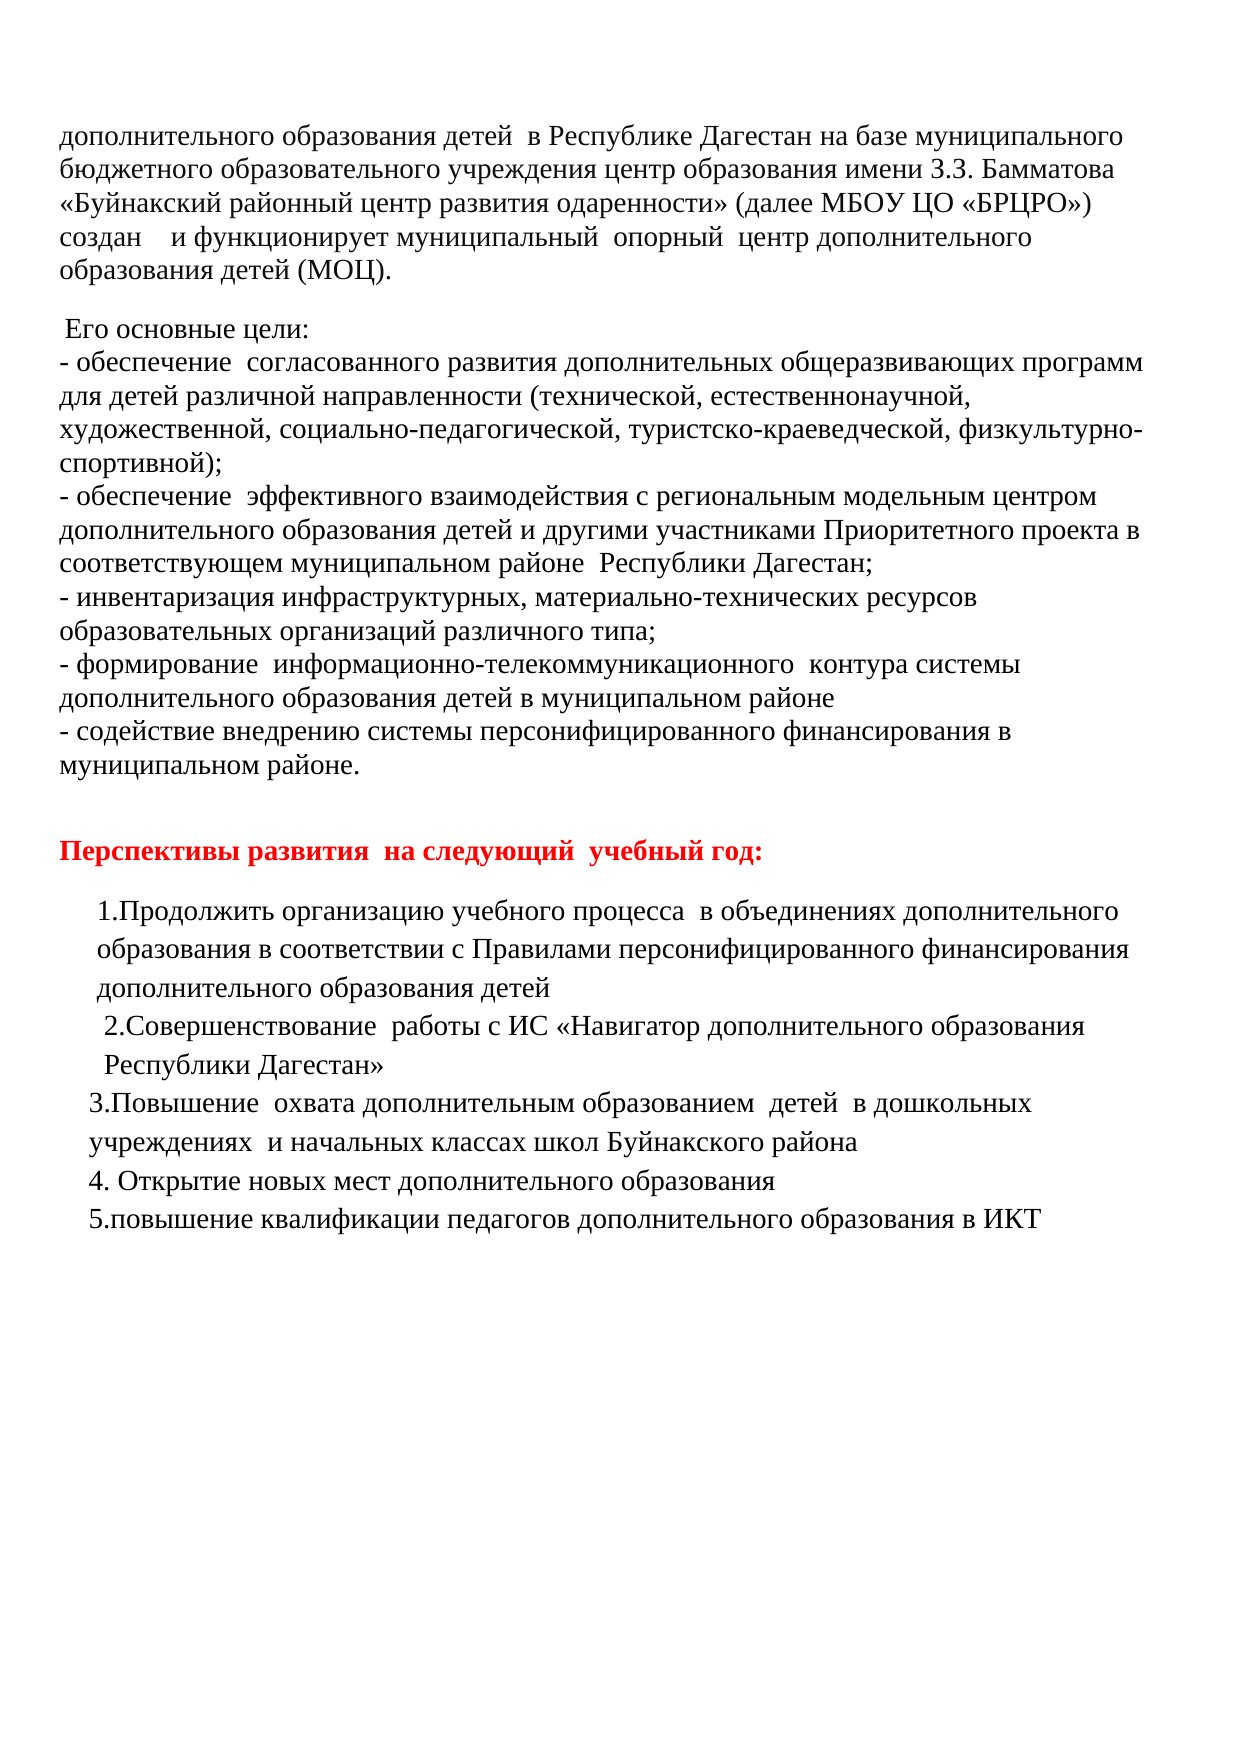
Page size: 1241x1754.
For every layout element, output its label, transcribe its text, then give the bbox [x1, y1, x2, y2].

text 5.повышение квалификации педагогов дополнительного образования в ИКТ [59, 1201, 1181, 1235]
text - обеспечение эффективного взаимодействия с региональным модельным центром дополнительного образования детей и другими участниками Приоритетного проекта в соответствующем муниципальном районе Республики Дагестан; [59, 478, 1181, 579]
text - инвентаризация инфраструктурных, материально-технических ресурсов образовательных организаций различного типа; [59, 579, 1181, 646]
text Его основные цели: [59, 311, 1181, 344]
text - обеспечение согласованного развития дополнительных общеразвивающих программ для детей различной направленности (технической, естественнонаучной, художественной, социально-педагогической, туристско-краеведческой, физкультурно-спортивной); [59, 344, 1181, 478]
text 3.Повышение охвата дополнительным образованием детей в дошкольных учреждениях и начальных классах школ Буйнакского района [89, 1086, 1181, 1158]
text 4. Открытие новых мест дополнительного образования [59, 1163, 1181, 1196]
text Перспективы развития на следующий учебный год: [59, 833, 1181, 867]
text 2.Совершенствование работы с ИС «Навигатор дополнительного образования Республики Дагестан» [103, 1008, 1181, 1081]
text 1.Продолжить организацию учебного процесса в объединениях дополнительного образования в соответствии с Правилами персонифицированного финансирования дополнительного образования детей [97, 893, 1181, 1003]
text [57, 118, 1176, 286]
text - содействие внедрению системы персонифицированного финансирования в муниципальном районе. [59, 713, 1181, 780]
text - формирование информационно-телекоммуникационного контура системы дополнительного образования детей в муниципальном районе [59, 646, 1181, 713]
